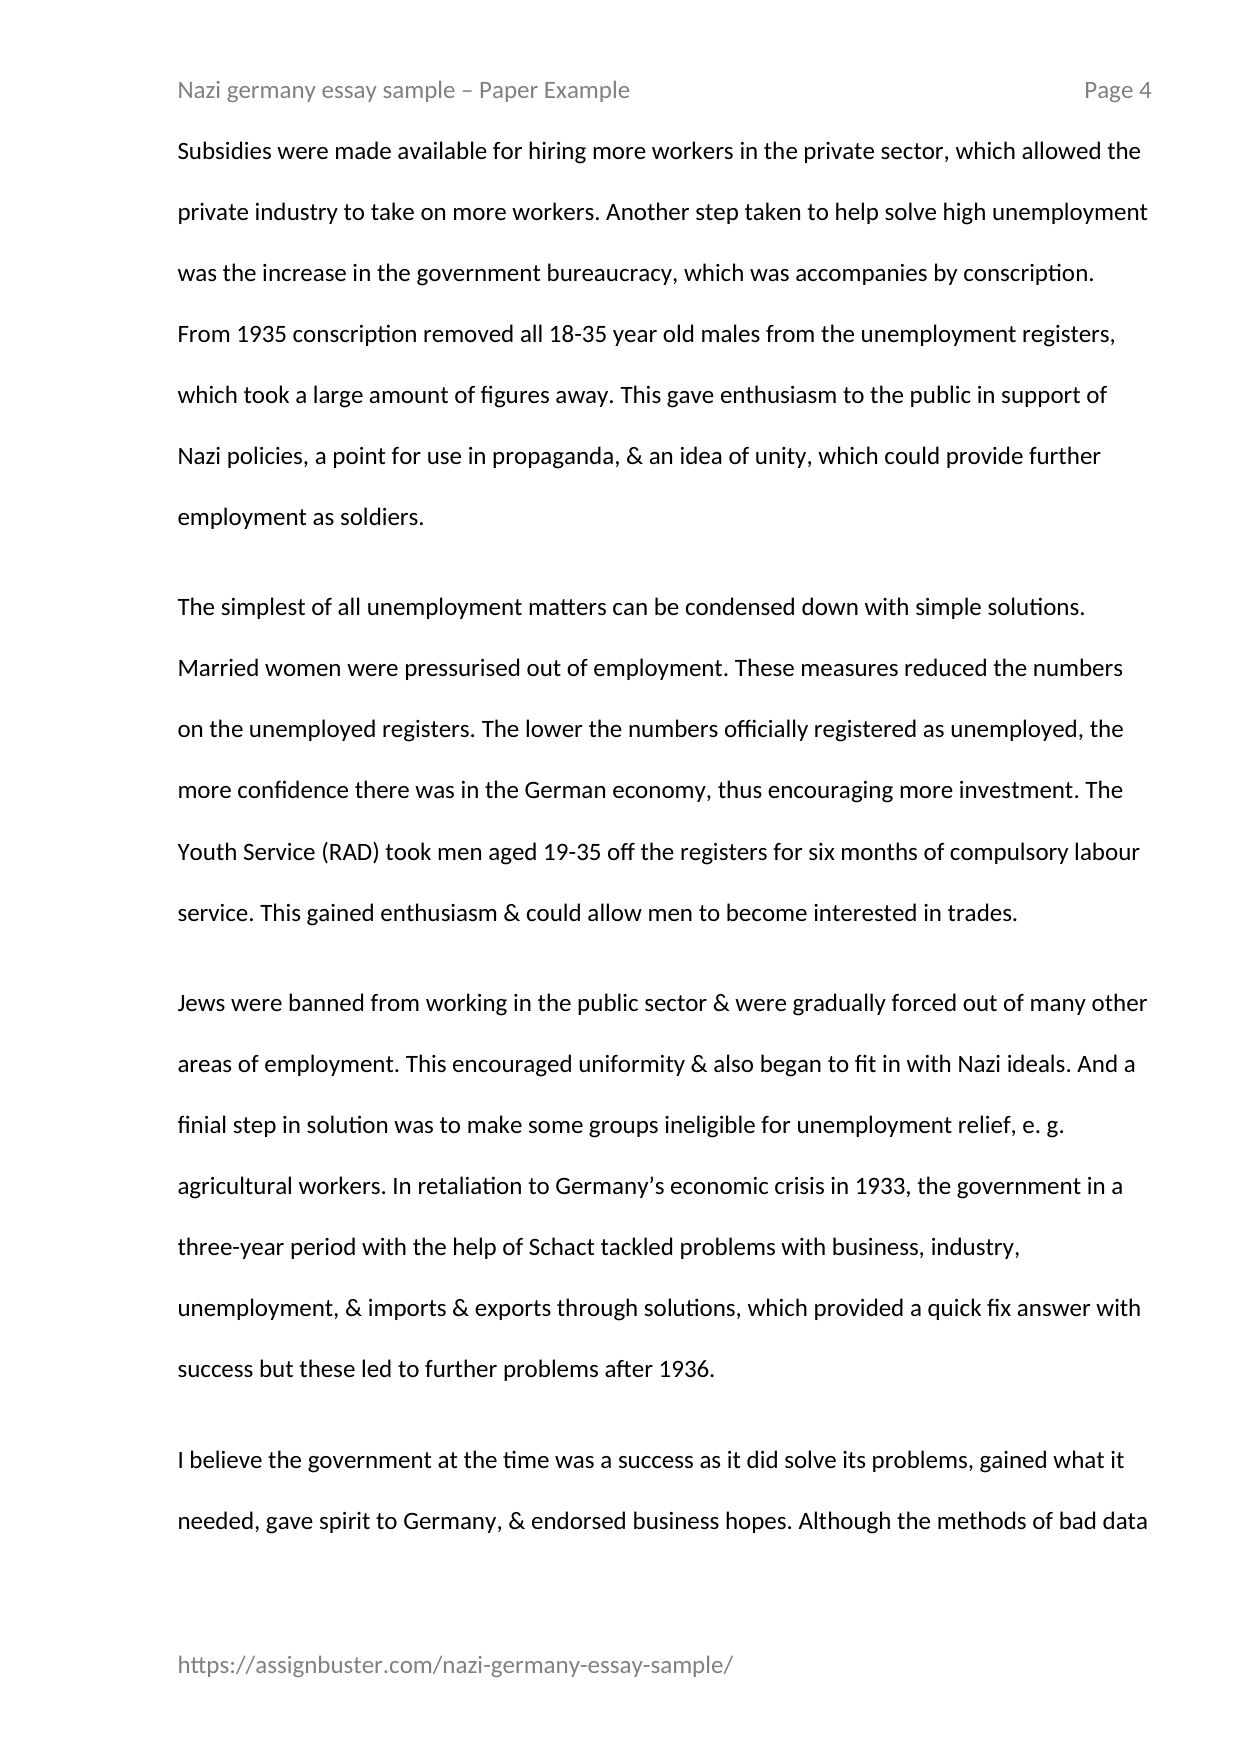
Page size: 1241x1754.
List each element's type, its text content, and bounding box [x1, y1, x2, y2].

text Jews were banned from working in the public sector & were gradually forced out of many other areas of employment. This encouraged uniformity & also began to fit in with Nazi ideals. And a finial step in solution was to make some groups ineligible for unemployment relief, e. g. agricultural workers. In retaliation to Germany’s economic crisis in 1933, the government in a three-year period with the help of Schact tackled problems with business, industry, unemployment, & imports & exports through solutions, which provided a quick fix answer with success but these led to further problems after 1936. [177, 987, 1152, 1384]
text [177, 1444, 1152, 1536]
text Subsidies were made available for hiring more workers in the private sector, which allowed the private industry to take on more workers. Another step taken to help solve high unemployment was the increase in the government bureaucracy, which was accompanies by conscription. From 1935 conscription removed all 18-35 year old males from the unemployment registers, which took a large amount of figures away. This gave enthusiasm to the public in support of Nazi policies, a point for use in propaganda, & an idea of unity, which could provide further employment as soldiers. [177, 135, 1152, 532]
text The simplest of all unemployment matters can be condensed down with simple solutions. Married women were pressurised out of employment. These measures reduced the numbers on the unemployed registers. The lower the numbers officially registered as unemployed, the more confidence there was in the German economy, thus encouraging more investment. The Youth Service (RAD) took men aged 19-35 off the registers for six months of compulsory labour service. This gained enthusiasm & could allow men to become interested in trades. [177, 592, 1152, 927]
